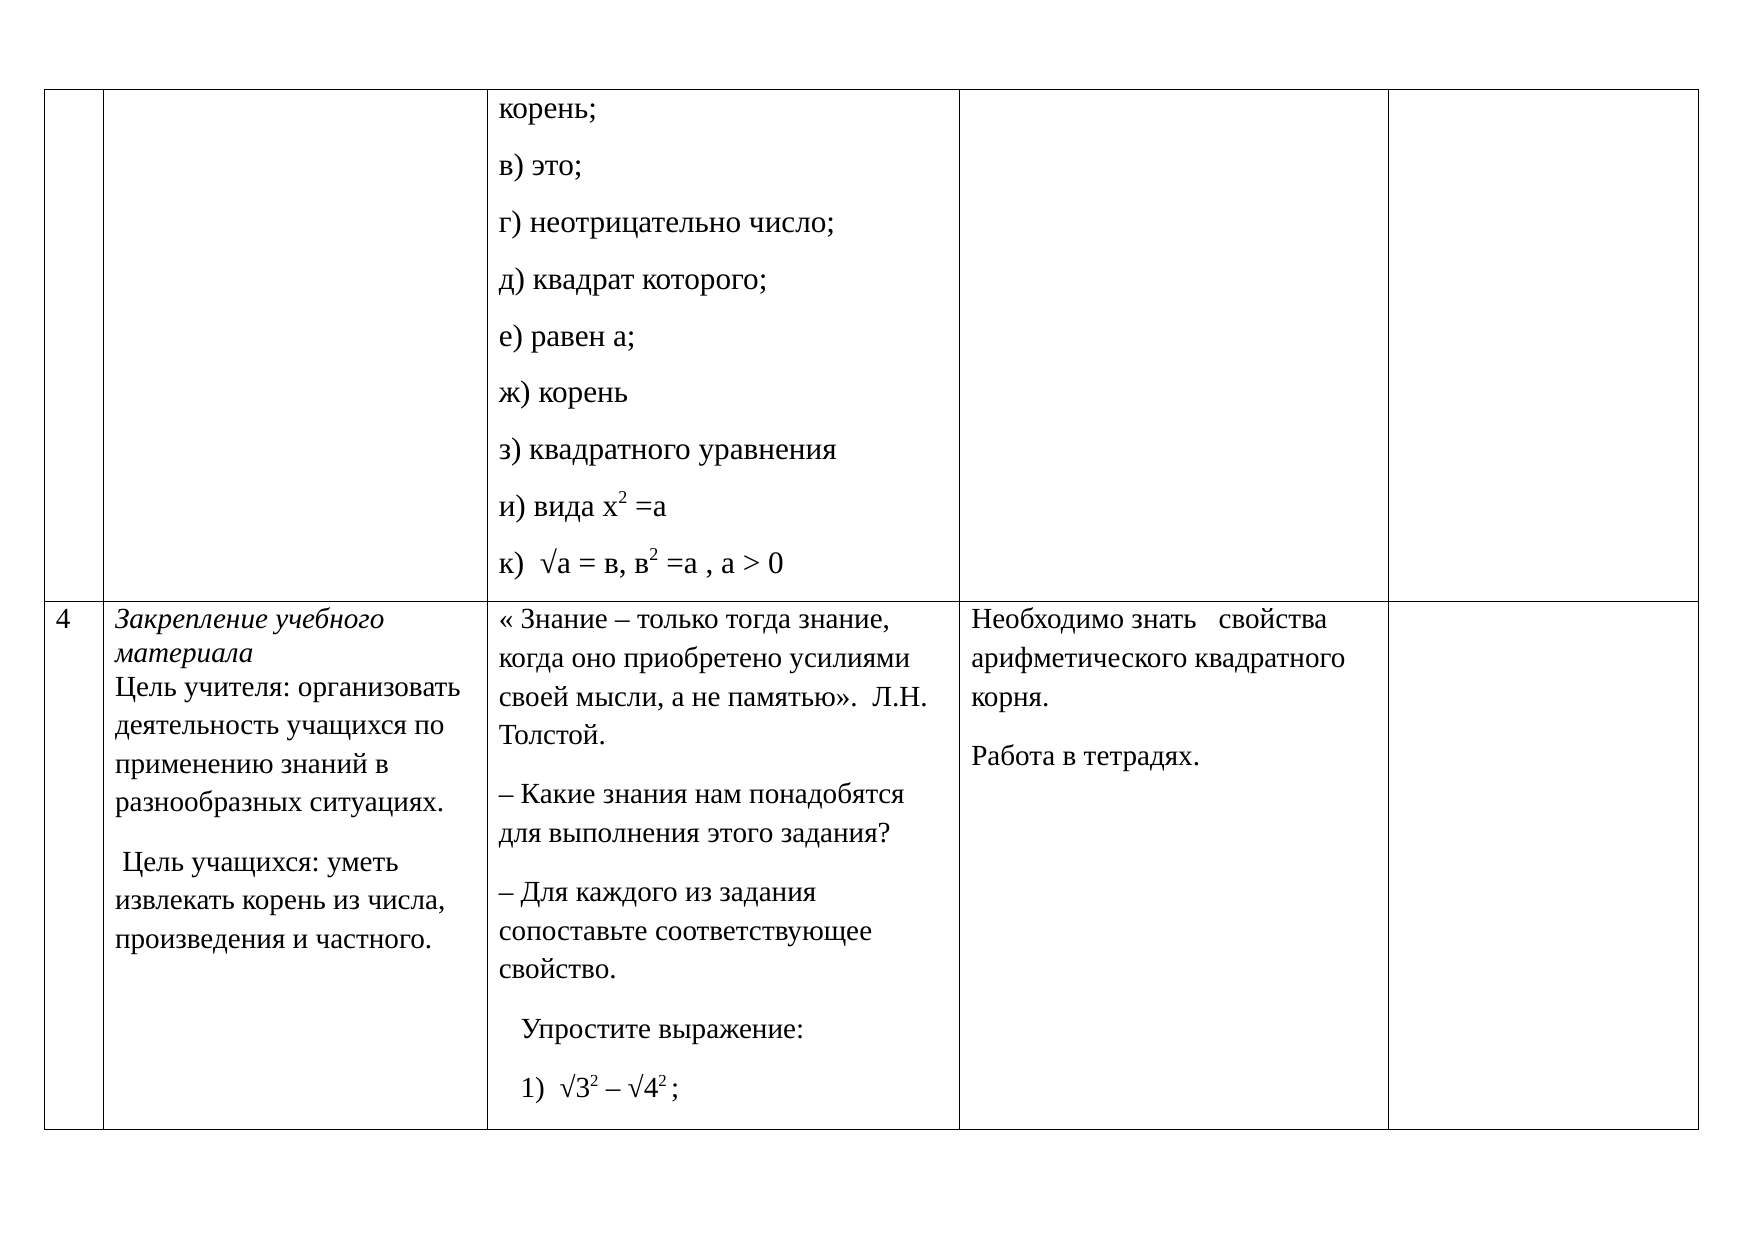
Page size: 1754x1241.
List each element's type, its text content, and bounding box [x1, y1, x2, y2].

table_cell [960, 602, 1388, 1129]
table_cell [104, 90, 487, 601]
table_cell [960, 90, 1388, 601]
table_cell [488, 602, 959, 1129]
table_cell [1389, 90, 1698, 601]
table_cell 4 [45, 602, 103, 1129]
table_cell 3 [45, 90, 103, 601]
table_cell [488, 90, 959, 601]
table_cell [1389, 602, 1698, 1129]
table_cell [104, 602, 487, 1129]
